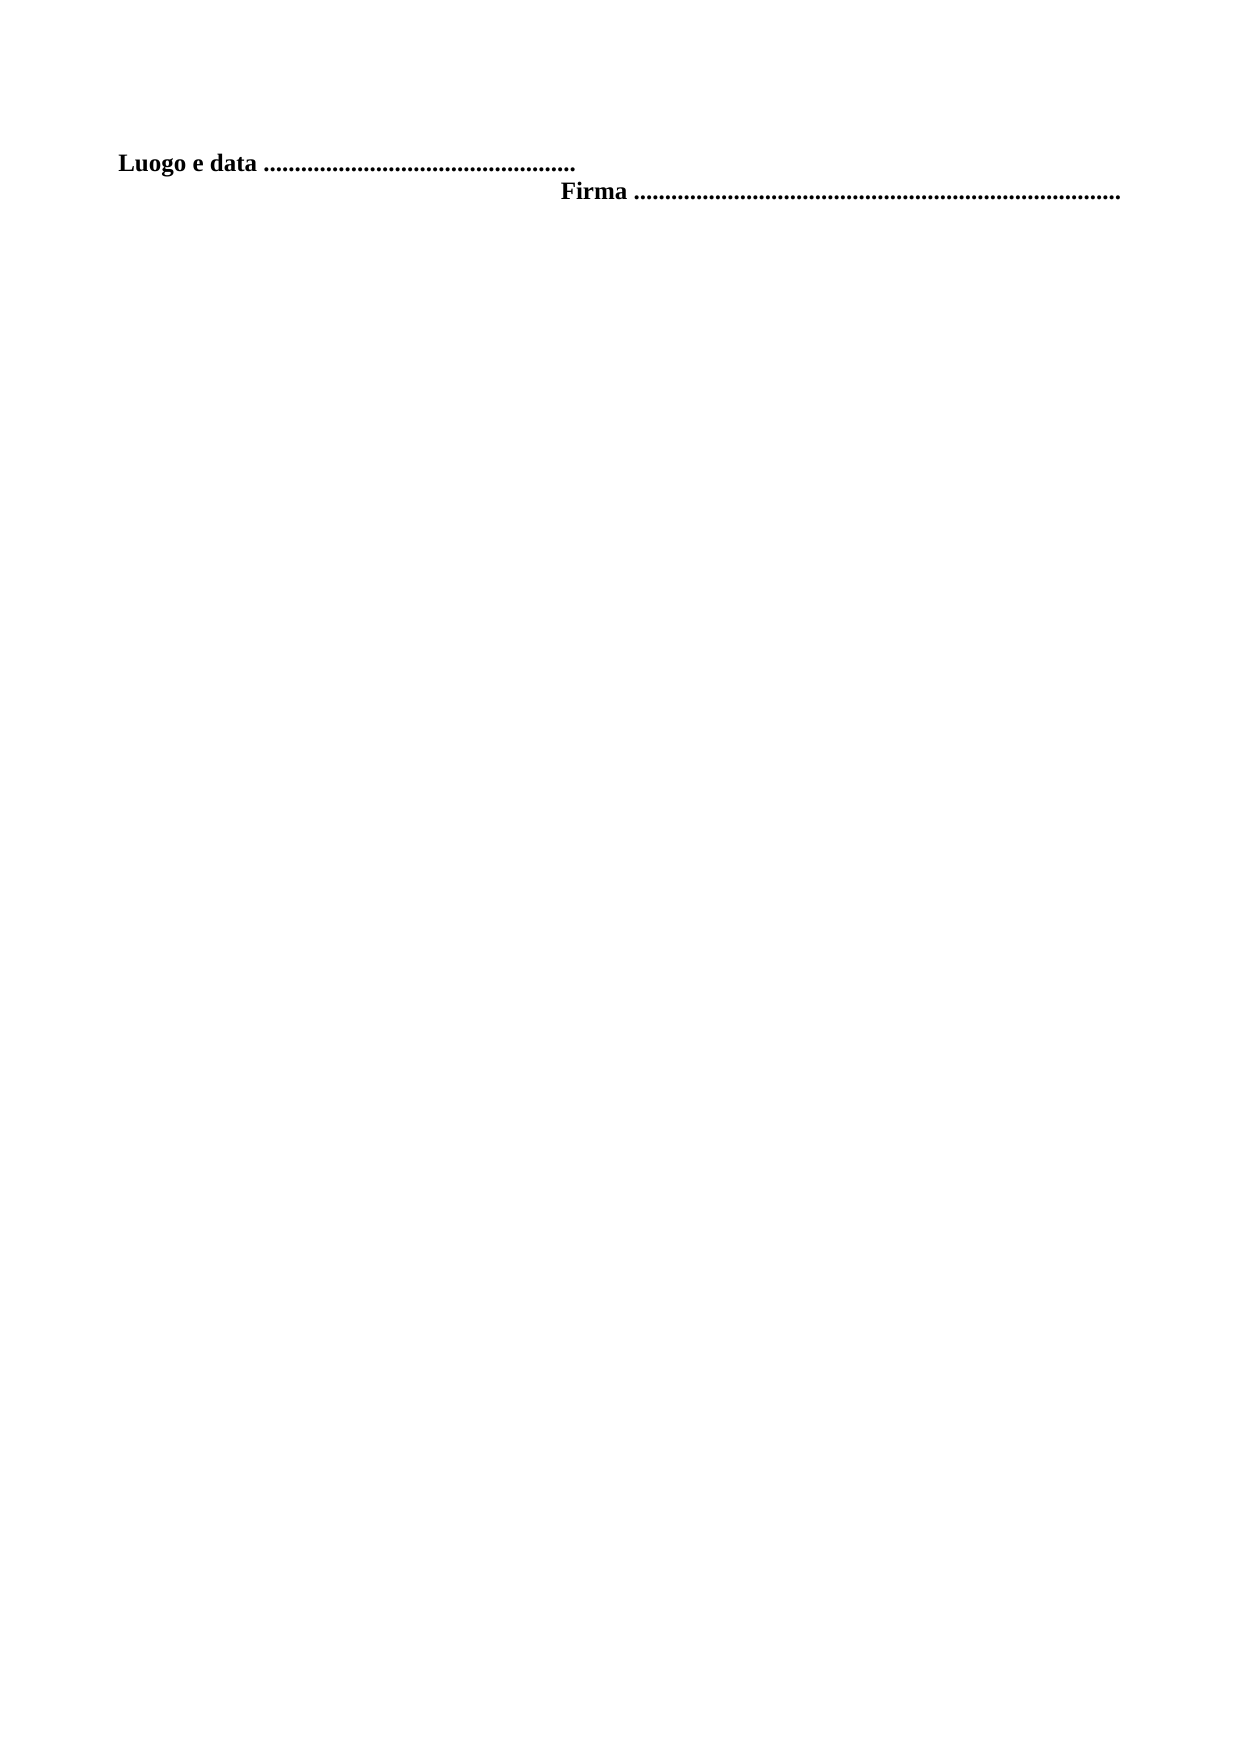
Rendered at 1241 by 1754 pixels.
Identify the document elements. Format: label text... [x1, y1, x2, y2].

text Firma .............................................................................. [118, 176, 1122, 205]
text Luogo e data .................................................. [118, 148, 1122, 176]
